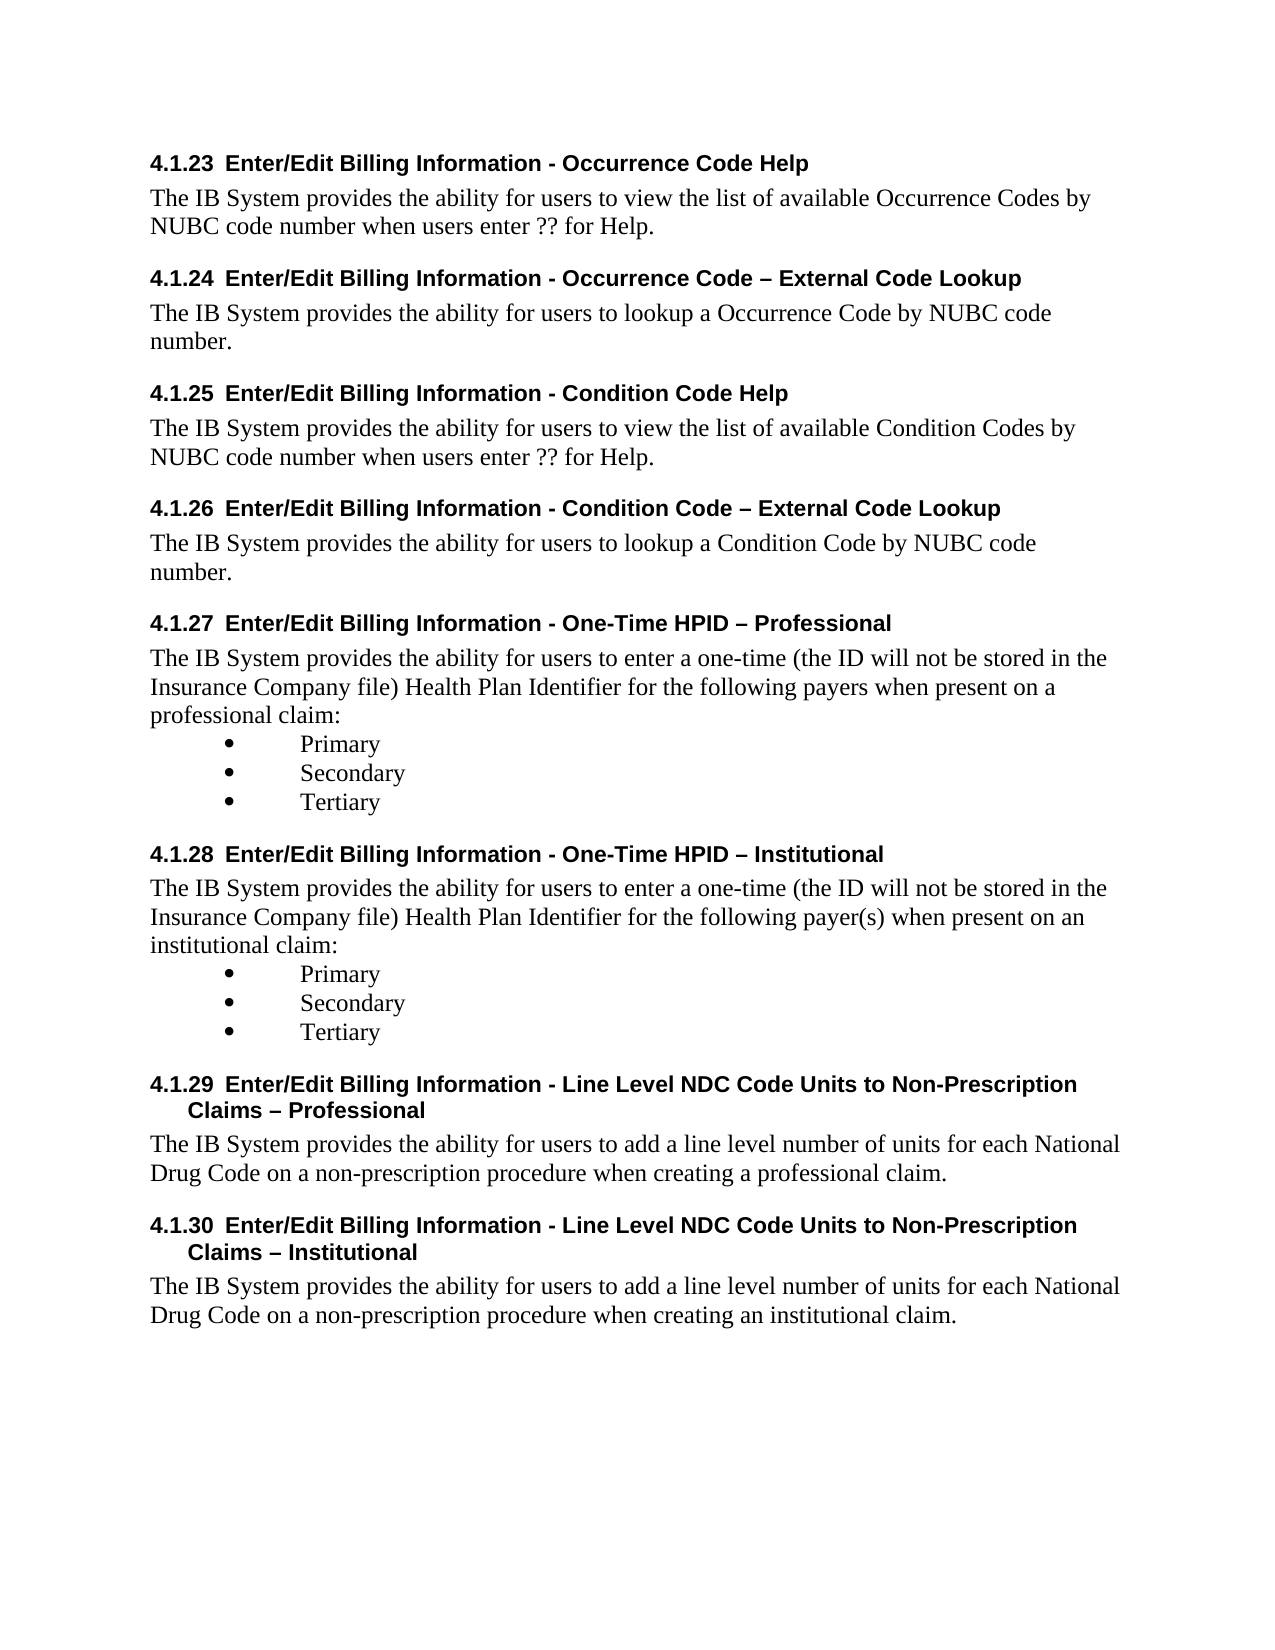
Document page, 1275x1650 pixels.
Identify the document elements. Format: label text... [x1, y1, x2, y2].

subtitle Enter/Edit Billing Information - Occurrence Code – External Code Lookup [150, 265, 1125, 291]
subtitle Enter/Edit Billing Information - Line Level NDC Code Units to Non-Prescription Claims – Institutional [150, 1212, 1125, 1265]
text The IB System provides the ability for users to enter a one-time (the ID will not be stored in the Insurance Company file) Health Plan Identifier for the following payers when present on a professional claim: [150, 643, 1125, 729]
list Tertiary [225, 787, 1125, 816]
text The IB System provides the ability for users to lookup a Occurrence Code by NUBC code number. [150, 298, 1125, 355]
text The IB System provides the ability for users to add a line level number of units for each National Drug Code on a non-prescription procedure when creating a professional claim. [150, 1129, 1125, 1187]
subtitle Enter/Edit Billing Information - One-Time HPID – Institutional [150, 841, 1125, 867]
list Tertiary [225, 1017, 1125, 1046]
list Secondary [225, 988, 1125, 1017]
text The IB System provides the ability for users to enter a one-time (the ID will not be stored in the Insurance Company file) Health Plan Identifier for the following payer(s) when present on an institutional claim: [150, 873, 1125, 959]
list Secondary [225, 758, 1125, 787]
subtitle Enter/Edit Billing Information - One-Time HPID – Professional [150, 610, 1125, 637]
subtitle Enter/Edit Billing Information - Occurrence Code Help [150, 150, 1125, 176]
subtitle Enter/Edit Billing Information - Condition Code Help [150, 380, 1125, 407]
text The IB System provides the ability for users to add a line level number of units for each National Drug Code on a non-prescription procedure when creating an institutional claim. [150, 1271, 1125, 1328]
subtitle Enter/Edit Billing Information - Line Level NDC Code Units to Non-Prescription Claims – Professional [150, 1071, 1125, 1123]
subtitle Enter/Edit Billing Information - Condition Code – External Code Lookup [150, 495, 1125, 522]
text The IB System provides the ability for users to lookup a Condition Code by NUBC code number. [150, 528, 1125, 585]
text The IB System provides the ability for users to view the list of available Condition Codes by NUBC code number when users enter ?? for Help. [150, 413, 1125, 470]
text The IB System provides the ability for users to view the list of available Occurrence Codes by NUBC code number when users enter ?? for Help. [150, 183, 1125, 240]
list Primary [225, 959, 1125, 988]
list Primary [225, 729, 1125, 758]
